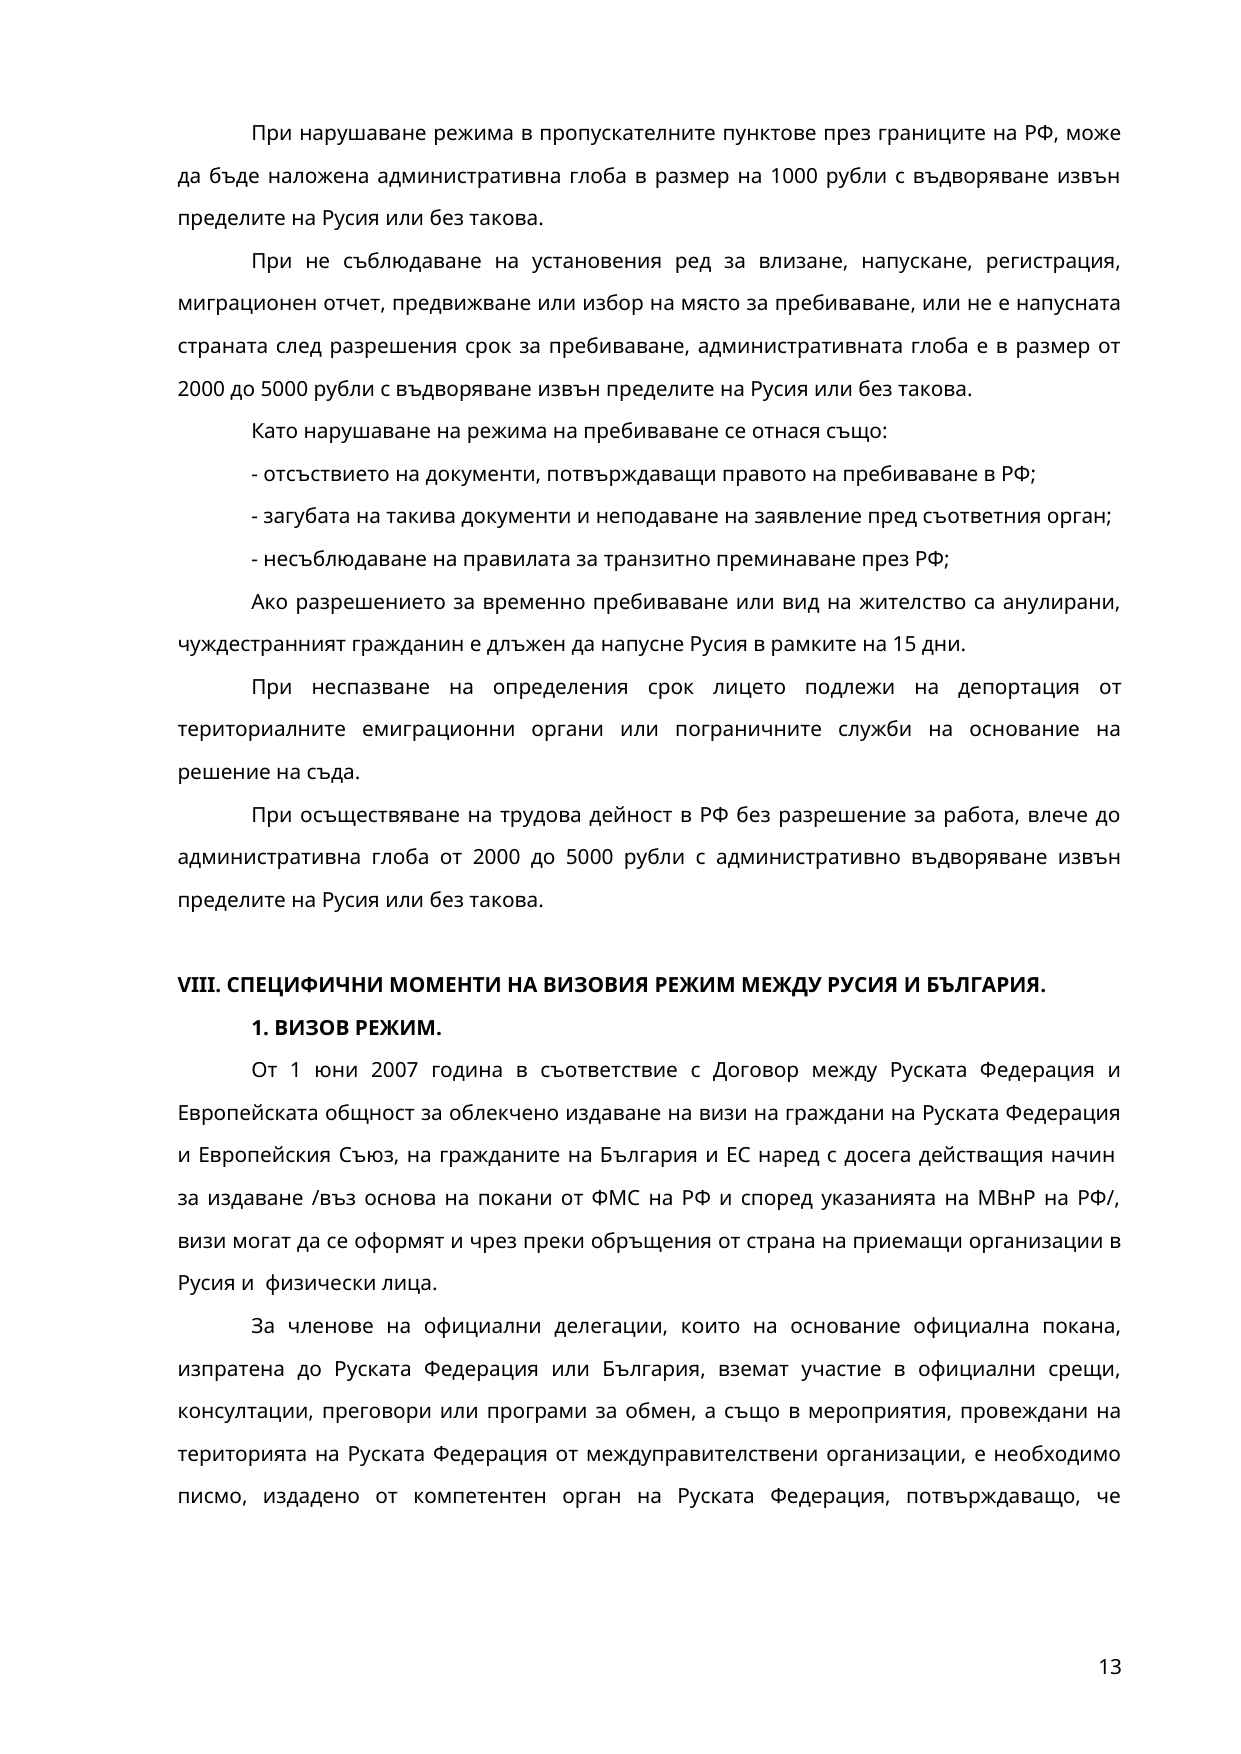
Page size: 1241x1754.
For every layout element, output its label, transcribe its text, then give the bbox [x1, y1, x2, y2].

text - несъблюдаване на правилата за транзитно преминаване през РФ; [177, 544, 1122, 573]
text При осъществяване на трудова дейност в РФ без разрешение за работа, влече до административна глоба от 2000 до 5000 рубли с административно въдворяване извън пределите на Русия или без такова. [177, 800, 1122, 913]
text От 1 юни 2007 година в съответствие с Договор между Руската Федерация и Европейската общност за облекчено издаване на визи на граждани на Руската Федерация и Европейския Съюз, на гражданите на България и ЕС наред с досега действащия начин за издаване /въз основа на покани от ФМС на РФ и според указанията на МВнР на РФ/, визи могат да се оформят и чрез преки обръщения от страна на приемащи организации в Русия и физически лица. [177, 1055, 1122, 1297]
text - отсъствието на документи, потвърждаващи правото на пребиваване в РФ; [177, 459, 1122, 487]
text Като нарушаване на режима на пребиваване се отнася също: [177, 416, 1122, 445]
text 1. ВИЗОВ РЕЖИМ. [177, 1013, 1122, 1041]
text - загубата на такива документи и неподаване на заявление пред съответния орган; [177, 502, 1122, 530]
text Ако разрешението за временно пребиваване или вид на жителство са анулирани, чуждестранният гражданин е длъжен да напусне Русия в рамките на 15 дни. [177, 587, 1122, 658]
text При не съблюдаване на установения ред за влизане, напускане, регистрация, миграционен отчет, предвижване или избор на място за пребиваване, или не е напусната страната след разрешения срок за пребиваване, административната глоба е в размер от 2000 до 5000 рубли с въдворяване извън пределите на Русия или без такова. [177, 246, 1122, 402]
text При нарушаване режима в пропускателните пунктове през границите на РФ, може да бъде наложена административна глоба в размер на 1000 рубли с въдворяване извън пределите на Русия или без такова. [177, 118, 1122, 232]
text При неспазване на определения срок лицето подлежи на депортация от териториалните емиграционни органи или пограничните служби на основание на решение на съда. [177, 672, 1122, 786]
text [177, 1311, 1122, 1510]
text VIII. СПЕЦИФИЧНИ МОМЕНТИ НА ВИЗОВИЯ РЕЖИМ МЕЖДУ РУСИЯ И БЪЛГАРИЯ. [177, 970, 1122, 999]
